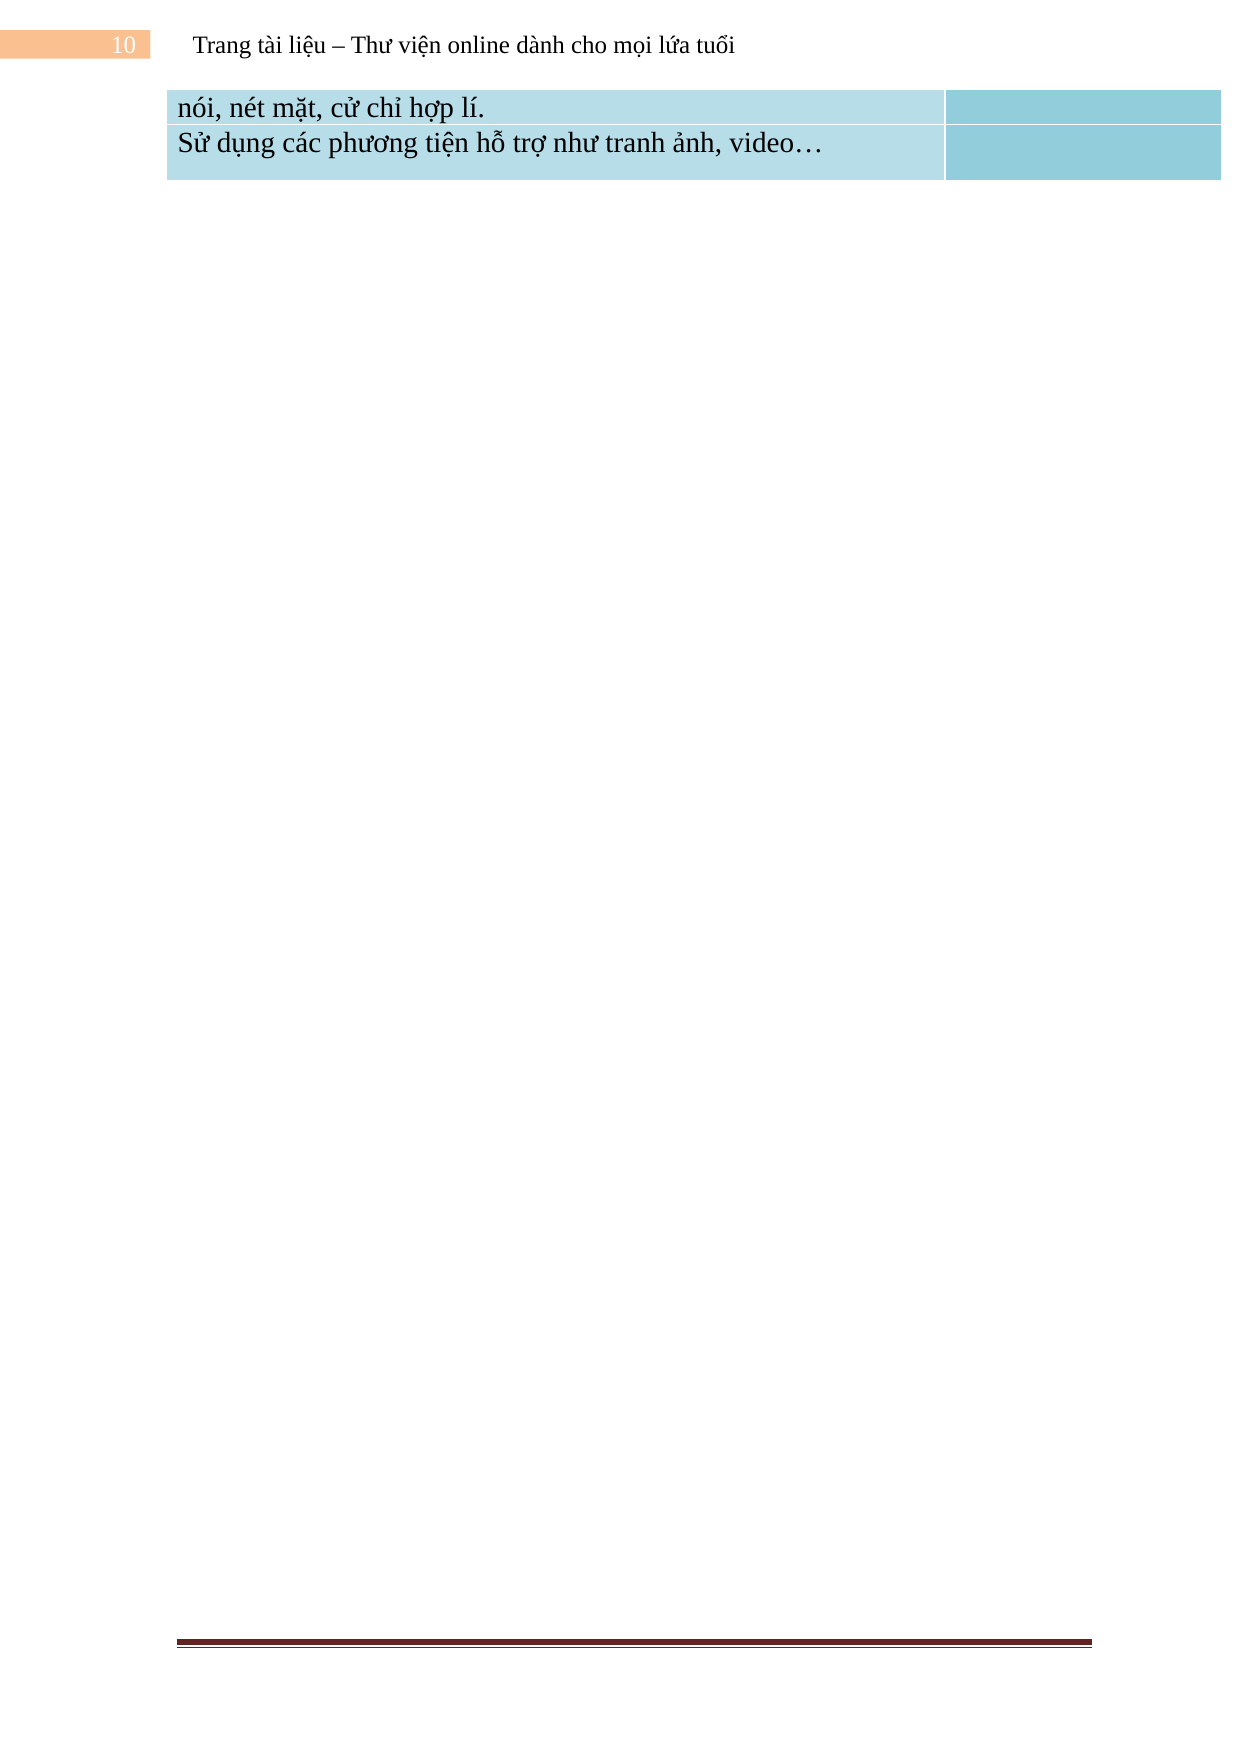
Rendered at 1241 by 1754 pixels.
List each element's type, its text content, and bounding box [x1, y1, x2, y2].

table_cell Sử dụng các phương tiện hỗ trợ như tranh ảnh, video… [167, 125, 944, 180]
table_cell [167, 90, 944, 124]
table_cell [946, 90, 1221, 124]
table_cell [946, 125, 1221, 180]
